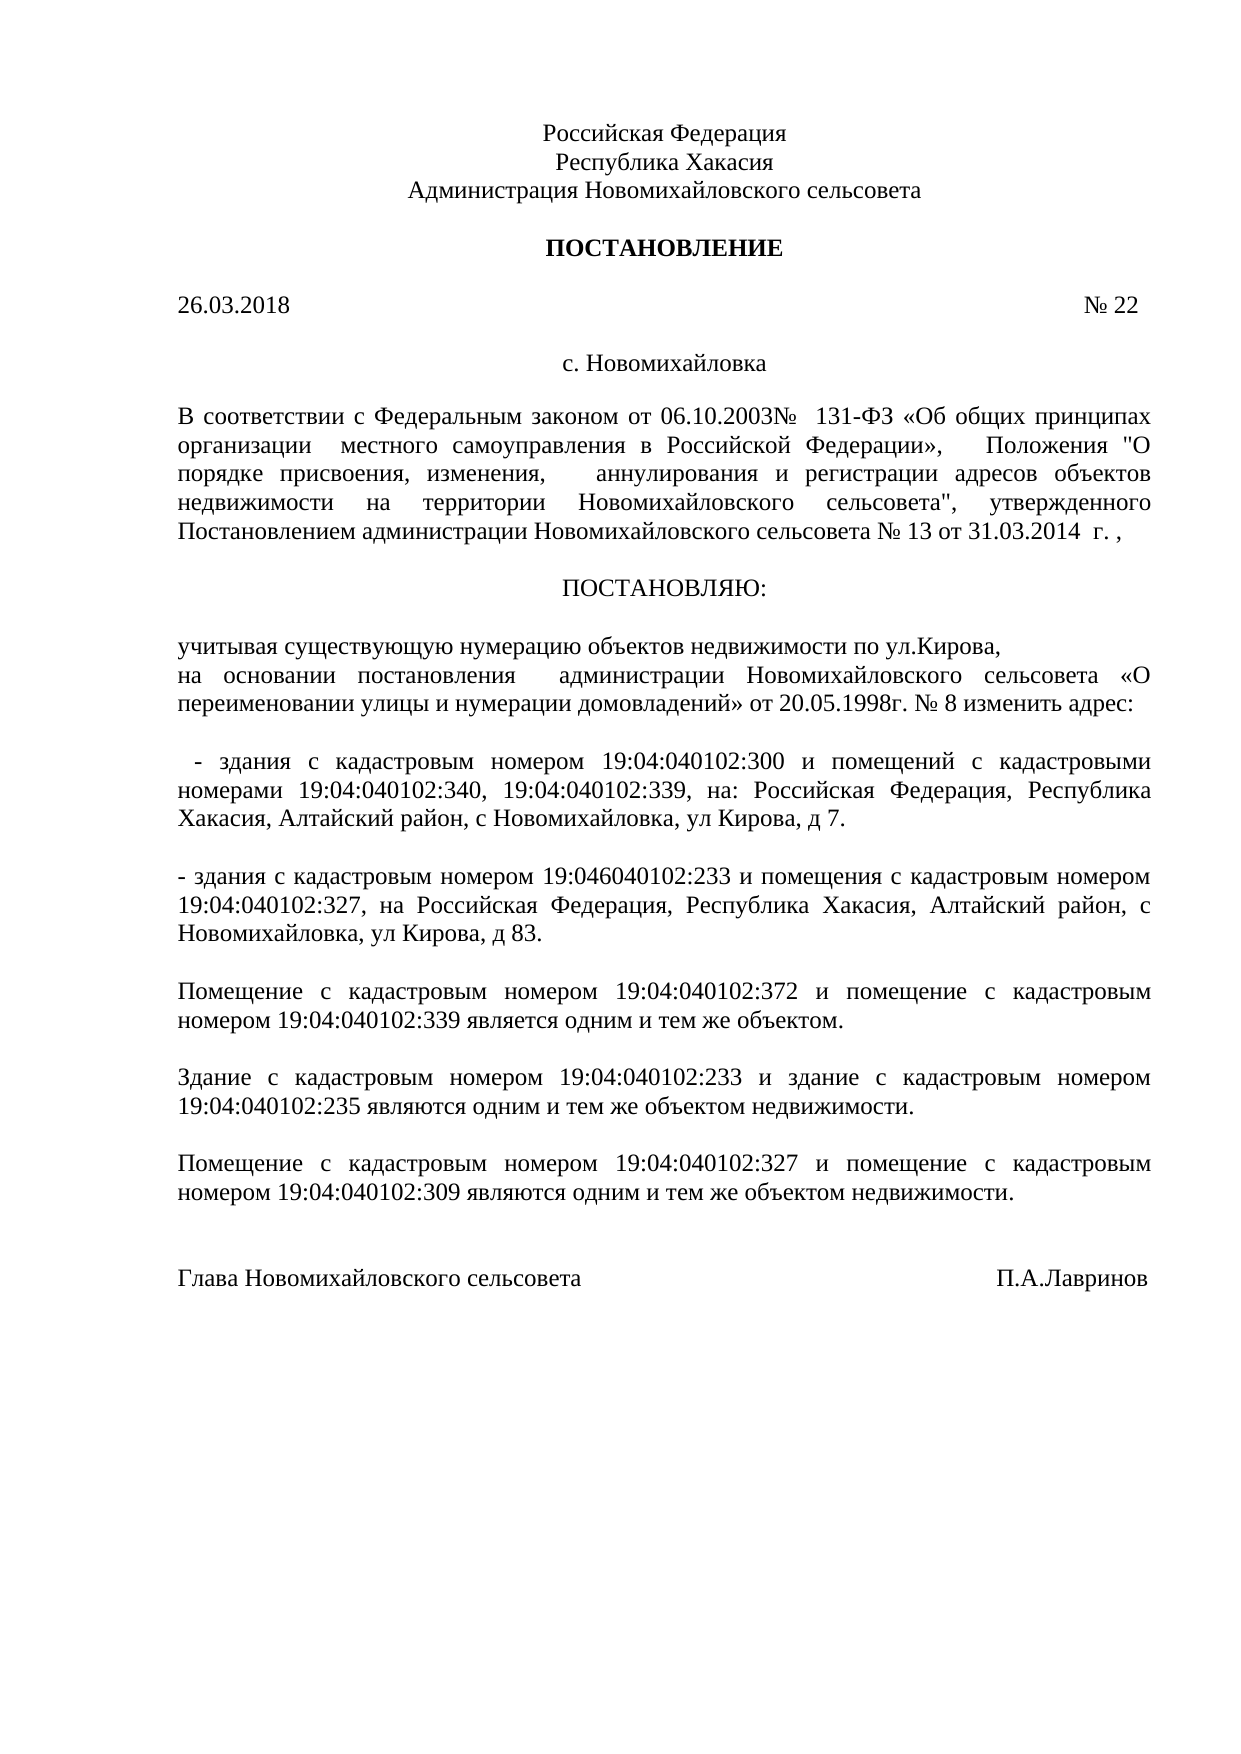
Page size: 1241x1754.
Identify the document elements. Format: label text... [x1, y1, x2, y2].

text Глава Новомихайловского сельсовета П.А.Лавринов [177, 1263, 1152, 1292]
subtitle 26.03.2018 № 22 [177, 291, 1152, 319]
text с. Новомихайловка [177, 348, 1152, 377]
text Помещение с кадастровым номером 19:04:040102:372 и помещение с кадастровым номером 19:04:040102:339 является одним и тем же объектом. [177, 976, 1152, 1033]
subtitle Республика Хакасия [177, 147, 1152, 176]
text В соответствии с Федеральным законом от 06.10.2003№ 131-ФЗ «Об общих принципах организации местного самоуправления в Российской Федерации», Положения "О порядке присвоения, изменения, аннулирования и регистрации адресов объектов недвижимости на территории Новомихайловского сельсовета", утвержденного Постановлением администрации Новомихайловского сельсовета № 13 от 31.03.2014 г. , [177, 401, 1152, 545]
text Помещение с кадастровым номером 19:04:040102:327 и помещение с кадастровым номером 19:04:040102:309 являются одним и тем же объектом недвижимости. [177, 1148, 1152, 1206]
text - здания с кадастровым номером 19:046040102:233 и помещения с кадастровым номером 19:04:040102:327, на Российская Федерация, Республика Хакасия, Алтайский район, с Новомихайловка, ул Кирова, д 83. [177, 861, 1152, 947]
text Российская Федерация [177, 118, 1152, 147]
text на основании постановления администрации Новомихайловского сельсовета «О переименовании улицы и нумерации домовладений» от 20.05.1998г. № 8 изменить адрес: [177, 660, 1152, 717]
text Здание с кадастровым номером 19:04:040102:233 и здание с кадастровым номером 19:04:040102:235 являются одним и тем же объектом недвижимости. [177, 1062, 1152, 1120]
subtitle ПОСТАНОВЛЕНИЕ [177, 233, 1152, 262]
text - здания с кадастровым номером 19:04:040102:300 и помещений с кадастровыми номерами 19:04:040102:340, 19:04:040102:339, на: Российская Федерация, Республика Хакасия, Алтайский район, с Новомихайловка, ул Кирова, д 7. [177, 746, 1152, 832]
text ПОСТАНОВЛЯЮ: [177, 573, 1152, 602]
text учитывая существующую нумерацию объектов недвижимости по ул.Кирова, [177, 631, 1152, 660]
text Администрация Новомихайловского сельсовета [177, 176, 1152, 204]
